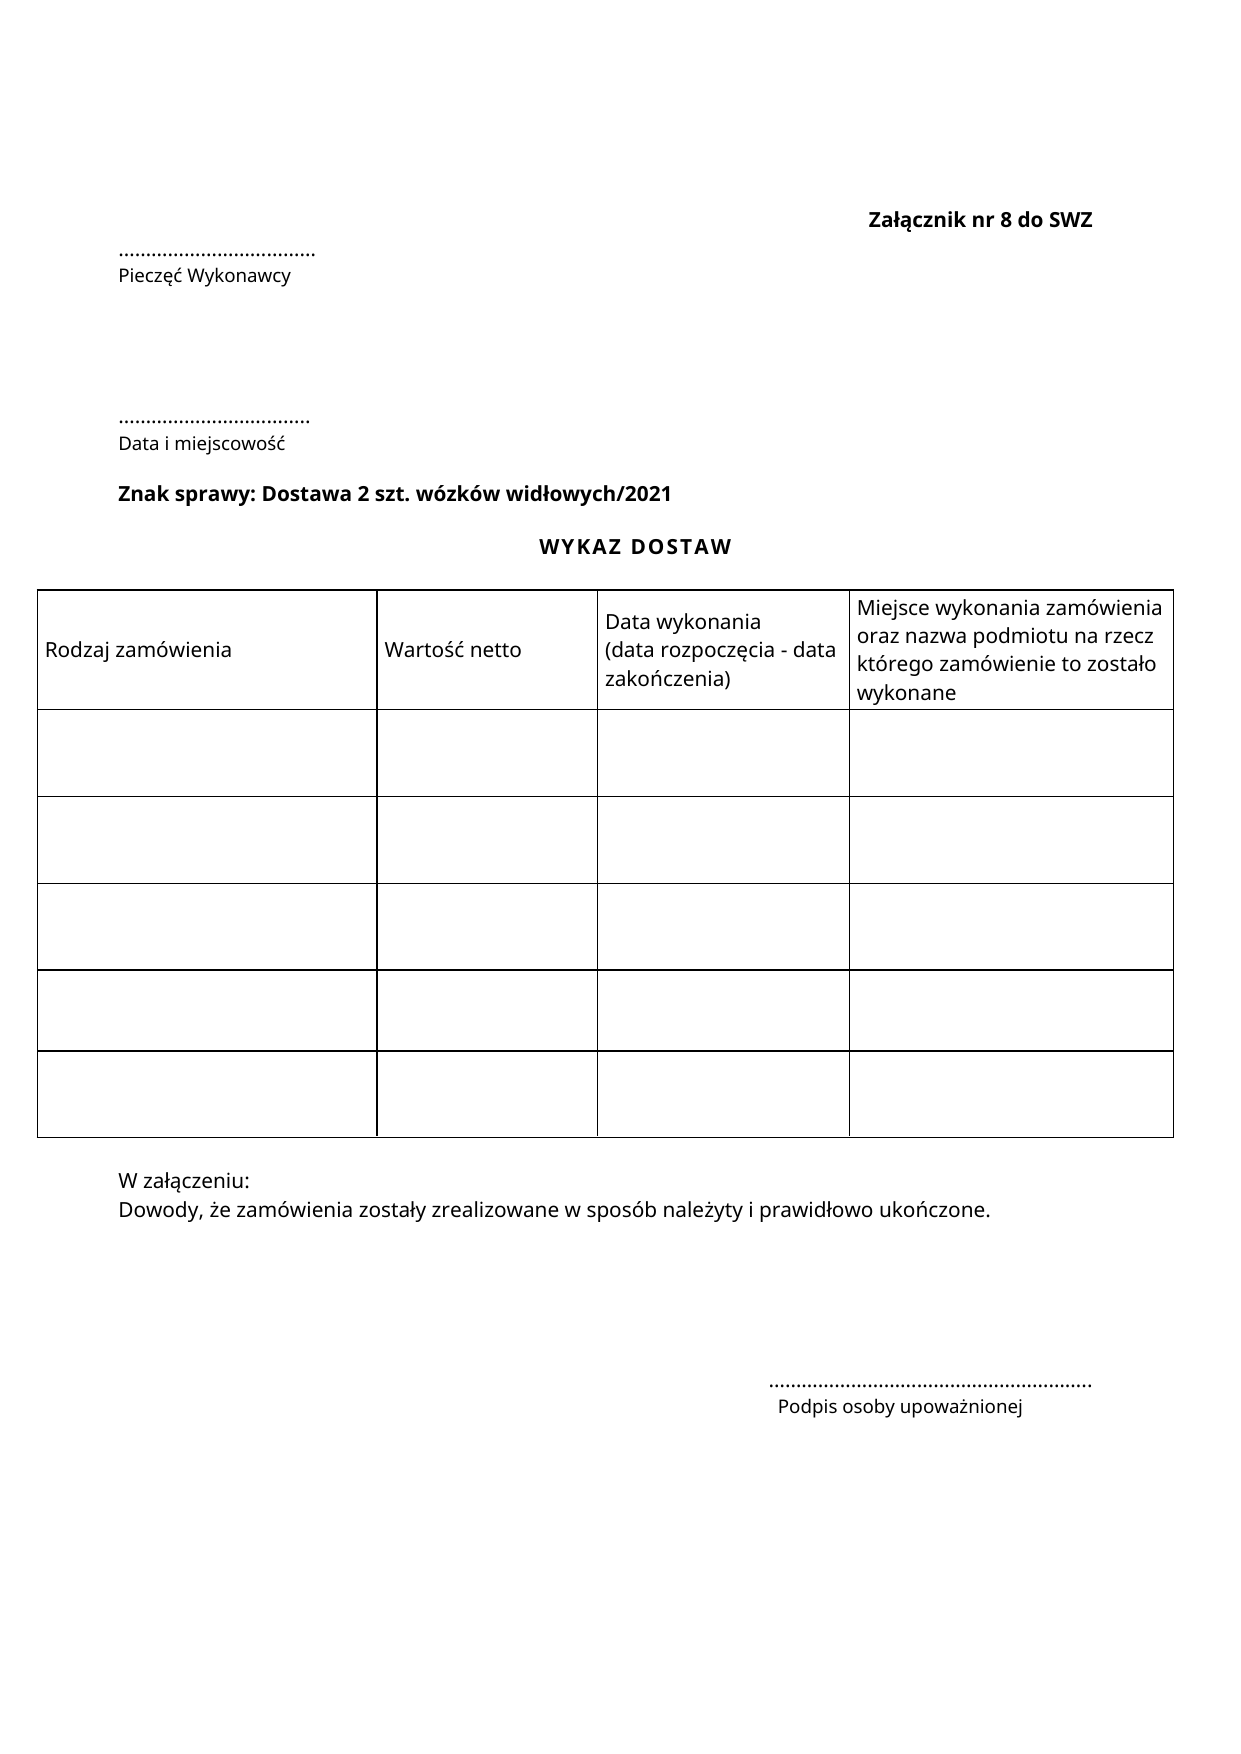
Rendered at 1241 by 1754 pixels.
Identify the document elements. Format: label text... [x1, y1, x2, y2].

text W załączeniu: [118, 1166, 1092, 1195]
table_header Wartość netto [378, 591, 597, 709]
table_cell [598, 710, 849, 796]
table_cell [378, 884, 597, 969]
table_cell [38, 971, 376, 1050]
table_cell [850, 710, 1173, 796]
text Dowody, że zamówienia zostały zrealizowane w sposób należyty i prawidłowo ukończone. [118, 1195, 1092, 1223]
subtitle WYKAZ DOSTAW [148, 532, 1122, 560]
table_cell [38, 1052, 376, 1136]
table_cell [598, 884, 849, 969]
table_cell [378, 1052, 597, 1136]
table_cell [850, 971, 1173, 1050]
table_header Data wykonania (data rozpoczęcia - data zakończenia) [598, 591, 849, 709]
text Podpis osoby upoważnionej [634, 1394, 1092, 1419]
table_cell [38, 710, 376, 796]
table_cell [378, 710, 597, 796]
table_header Rodzaj zamówienia [38, 591, 376, 709]
table_cell [378, 971, 597, 1050]
text Załącznik nr 8 do SWZ [118, 205, 1092, 234]
table_cell [850, 884, 1173, 969]
table_cell [850, 1052, 1173, 1136]
text Znak sprawy: Dostawa 2 szt. wózków widłowych/2021 [118, 479, 1092, 508]
text ……………………………… [118, 234, 1092, 262]
table_cell [598, 971, 849, 1050]
table_cell [598, 797, 849, 882]
table_header Miejsce wykonania zamówienia oraz nazwa podmiotu na rzecz którego zamówienie to zostało wykonane [850, 591, 1173, 709]
table_cell [850, 797, 1173, 882]
table_cell [38, 797, 376, 882]
text Pieczęć Wykonawcy [118, 262, 1092, 288]
text ………………………………………………….. [118, 1365, 1092, 1394]
table_cell [598, 1052, 849, 1136]
table_cell [378, 797, 597, 882]
text Data i miejscowość [118, 430, 1092, 455]
text …………………………….. [118, 401, 1092, 430]
table_cell [38, 884, 376, 969]
